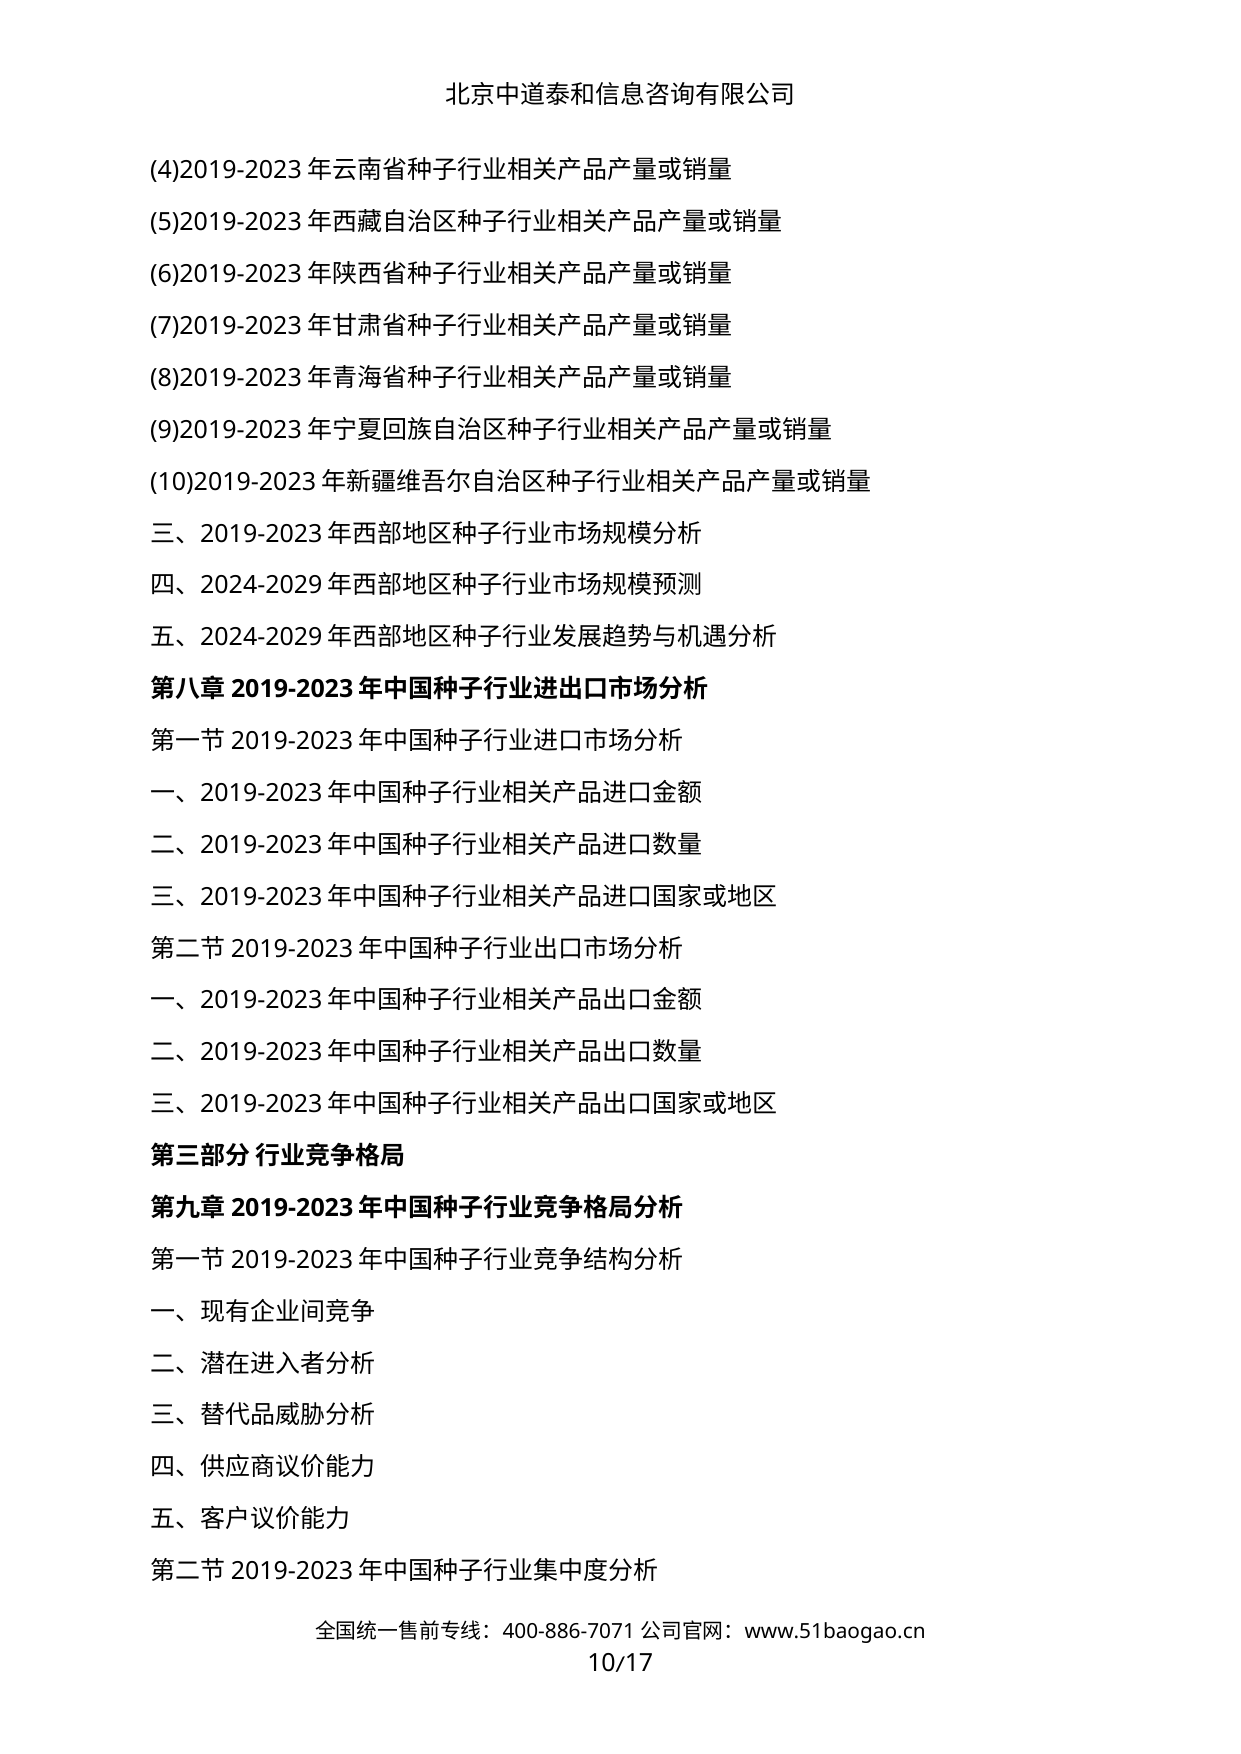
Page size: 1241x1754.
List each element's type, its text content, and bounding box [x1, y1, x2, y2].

text 第一节 2019-2023年中国种子行业进口市场分析 [150, 721, 1090, 757]
text 第八章 2019-2023年中国种子行业进出口市场分析 [150, 669, 1090, 705]
text (10)2019-2023年新疆维吾尔自治区种子行业相关产品产量或销量 [150, 461, 1090, 497]
text 二、2019-2023年中国种子行业相关产品出口数量 [150, 1032, 1090, 1068]
text 二、2019-2023年中国种子行业相关产品进口数量 [150, 824, 1090, 861]
text 第二节 2019-2023年中国种子行业集中度分析 [150, 1551, 1090, 1587]
text 三、2019-2023年中国种子行业相关产品进口国家或地区 [150, 876, 1090, 912]
text 四、供应商议价能力 [150, 1447, 1090, 1483]
text 一、现有企业间竞争 [150, 1291, 1090, 1327]
text 一、2019-2023年中国种子行业相关产品出口金额 [150, 980, 1090, 1016]
text 三、2019-2023年西部地区种子行业市场规模分析 [150, 513, 1090, 549]
text 第九章 2019-2023年中国种子行业竞争格局分析 [150, 1187, 1090, 1224]
text 五、客户议价能力 [150, 1499, 1090, 1535]
text 一、2019-2023年中国种子行业相关产品进口金额 [150, 772, 1090, 809]
text (6)2019-2023年陕西省种子行业相关产品产量或销量 [150, 254, 1090, 290]
text 三、2019-2023年中国种子行业相关产品出口国家或地区 [150, 1084, 1090, 1120]
text (8)2019-2023年青海省种子行业相关产品产量或销量 [150, 357, 1090, 394]
text (9)2019-2023年宁夏回族自治区种子行业相关产品产量或销量 [150, 409, 1090, 446]
text 第一节 2019-2023年中国种子行业竞争结构分析 [150, 1239, 1090, 1276]
text 第二节 2019-2023年中国种子行业出口市场分析 [150, 928, 1090, 964]
text 二、潜在进入者分析 [150, 1343, 1090, 1379]
text 三、替代品威胁分析 [150, 1395, 1090, 1431]
text 第三部分 行业竞争格局 [150, 1136, 1090, 1172]
text (7)2019-2023年甘肃省种子行业相关产品产量或销量 [150, 306, 1090, 342]
text 五、2024-2029年西部地区种子行业发展趋势与机遇分析 [150, 617, 1090, 653]
text (5)2019-2023年西藏自治区种子行业相关产品产量或销量 [150, 202, 1090, 238]
text 四、2024-2029年西部地区种子行业市场规模预测 [150, 565, 1090, 601]
text (4)2019-2023年云南省种子行业相关产品产量或销量 [150, 150, 1090, 186]
